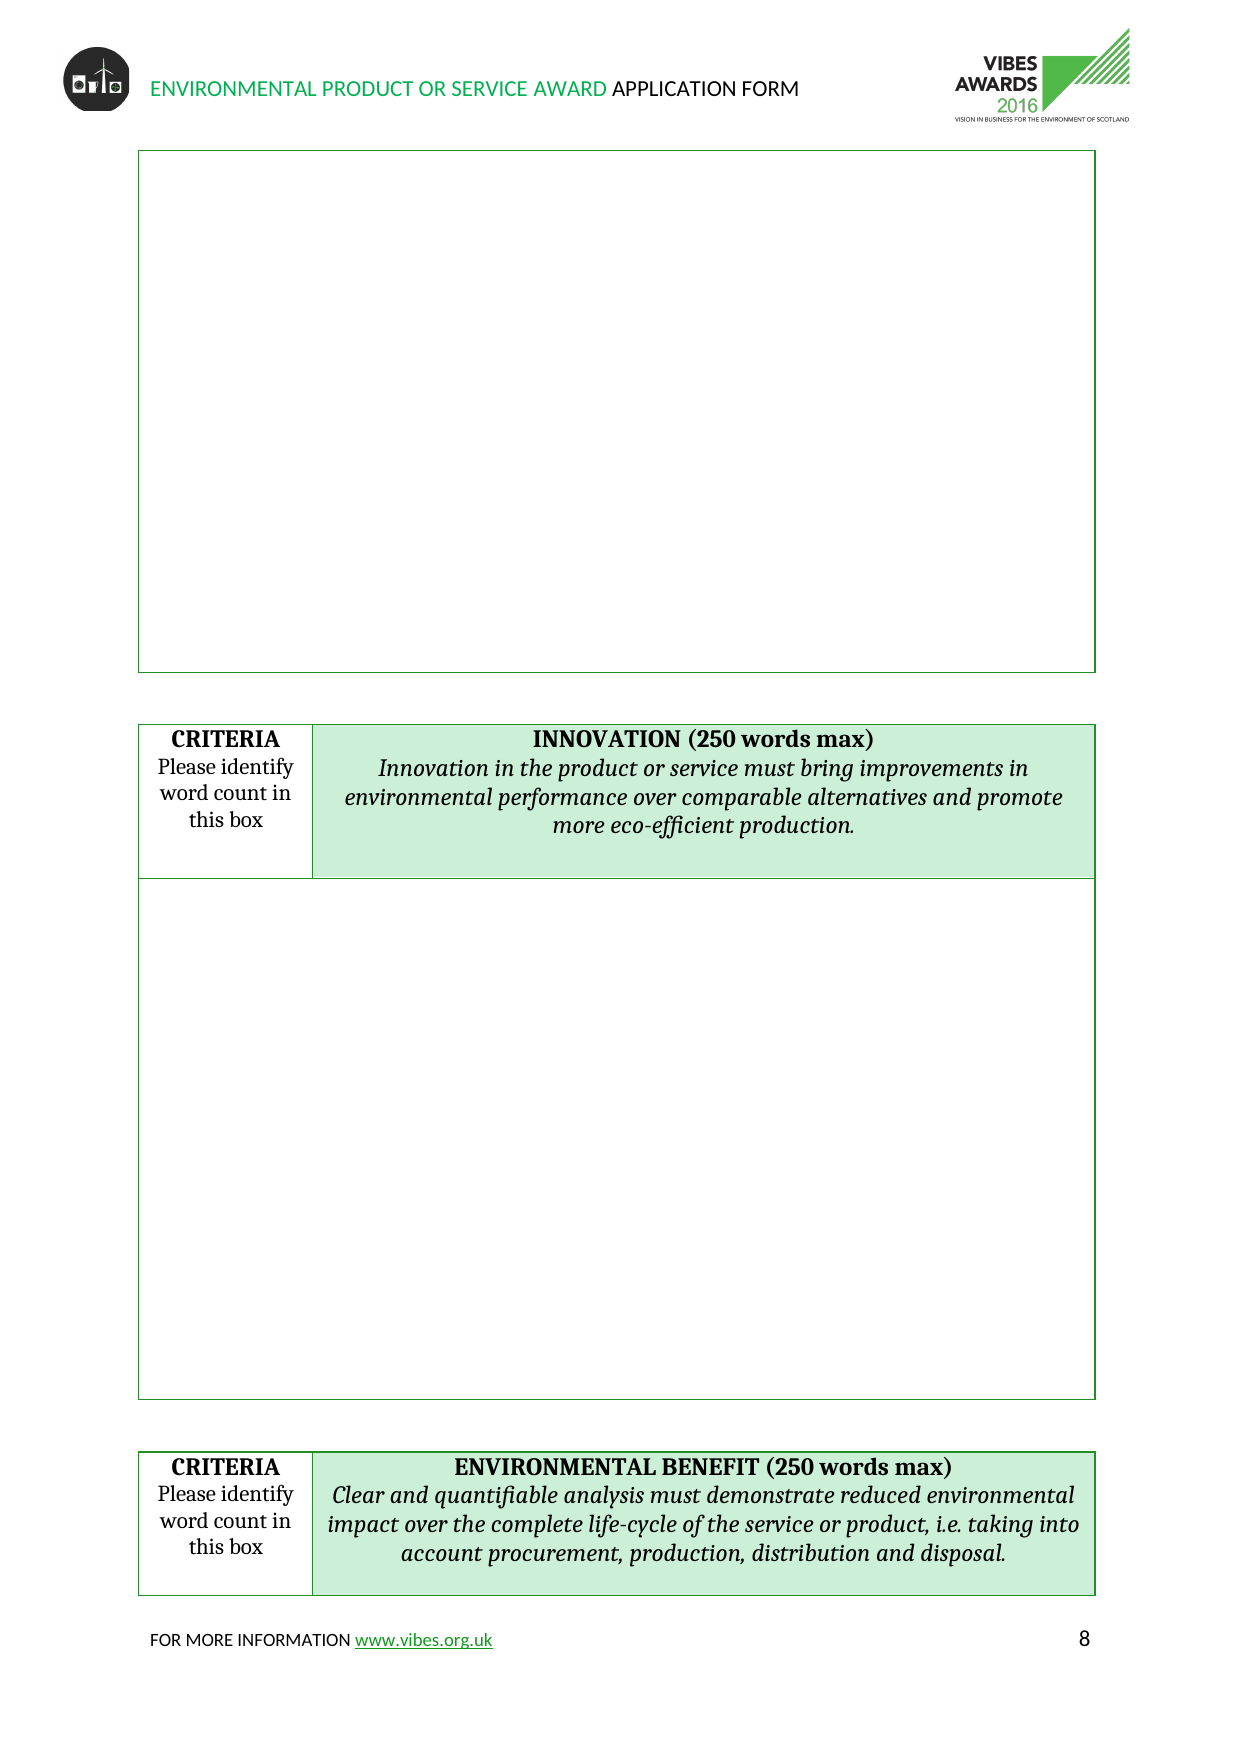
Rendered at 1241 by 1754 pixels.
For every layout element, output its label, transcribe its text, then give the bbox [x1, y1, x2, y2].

table_header INNOVATION (250 words max) Innovation in the product or service must bring improvements in environmental performance over comparable alternatives and promote more eco-efficient production. [313, 725, 1094, 877]
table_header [139, 1453, 312, 1595]
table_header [313, 1453, 1094, 1595]
table_header CRITERIA Please identify word count in this box [139, 725, 312, 877]
table_cell [139, 879, 1094, 1399]
picture [951, 25, 1136, 126]
picture [60, 45, 130, 111]
table_cell [139, 151, 1094, 672]
